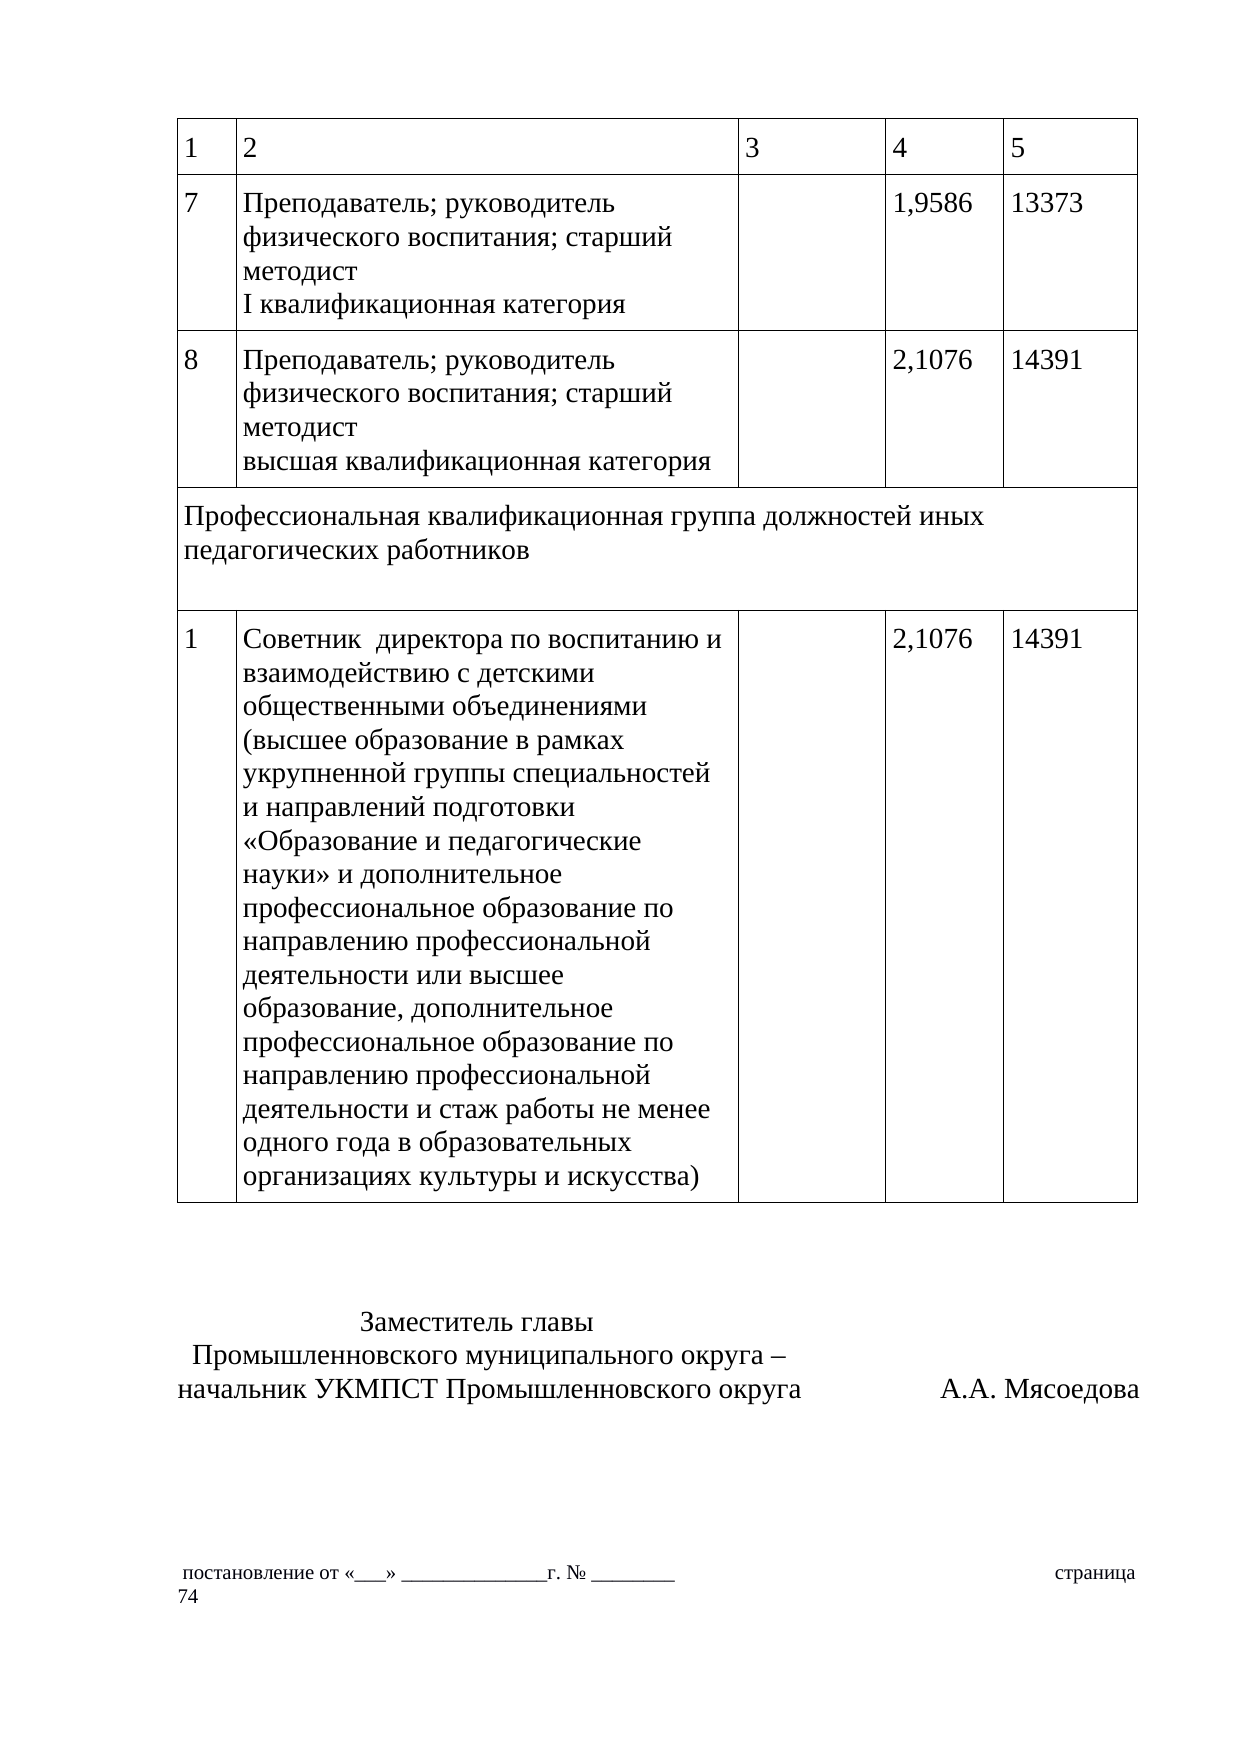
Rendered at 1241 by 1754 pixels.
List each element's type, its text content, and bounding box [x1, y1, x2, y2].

table_cell [739, 611, 885, 1202]
table_cell [739, 175, 885, 330]
text начальник УКМПСТ Промышленновского округа А.А. Мясоедова [177, 1371, 1152, 1404]
table_cell 1,9586 [886, 175, 1003, 330]
table_cell 14391 [1004, 611, 1137, 1202]
table_cell 8 [178, 331, 236, 487]
table_cell 13373 [1004, 175, 1137, 330]
table_cell 7 [178, 175, 236, 330]
table_cell 2,1076 [886, 611, 1003, 1202]
table_cell Преподаватель; руководитель физического воспитания; старший методист высшая квалификационная категория [237, 331, 738, 487]
table_header 4 [886, 119, 1003, 174]
table_cell 1 [178, 611, 236, 1202]
table_header 2 [237, 119, 738, 174]
table_header 3 [739, 119, 885, 174]
text Заместитель главы [177, 1304, 1152, 1337]
table_cell [739, 331, 885, 487]
table_cell Советник директора по воспитанию и взаимодействию с детскими общественными объединениями (высшее образование в рамках укрупненной группы специальностей и направлений подготовки «Образование и педагогические науки» и дополнительное профессиональное образование по направлению профессиональной деятельности или высшее образование, дополнительное профессиональное образование по направлению профессиональной деятельности и стаж работы не менее одного года в образовательных организациях культуры и искусства) [237, 611, 738, 1202]
table_header 5 [1004, 119, 1137, 174]
table_cell Преподаватель; руководитель физического воспитания; старший методист I квалификационная категория [237, 175, 738, 330]
table_cell 14391 [1004, 331, 1137, 487]
table_header 1 [178, 119, 236, 174]
table_cell Профессиональная квалификационная группа должностей иных педагогических работников [178, 488, 1137, 610]
table_cell 2,1076 [886, 331, 1003, 487]
text Промышленновского муниципального округа – [177, 1337, 1152, 1371]
